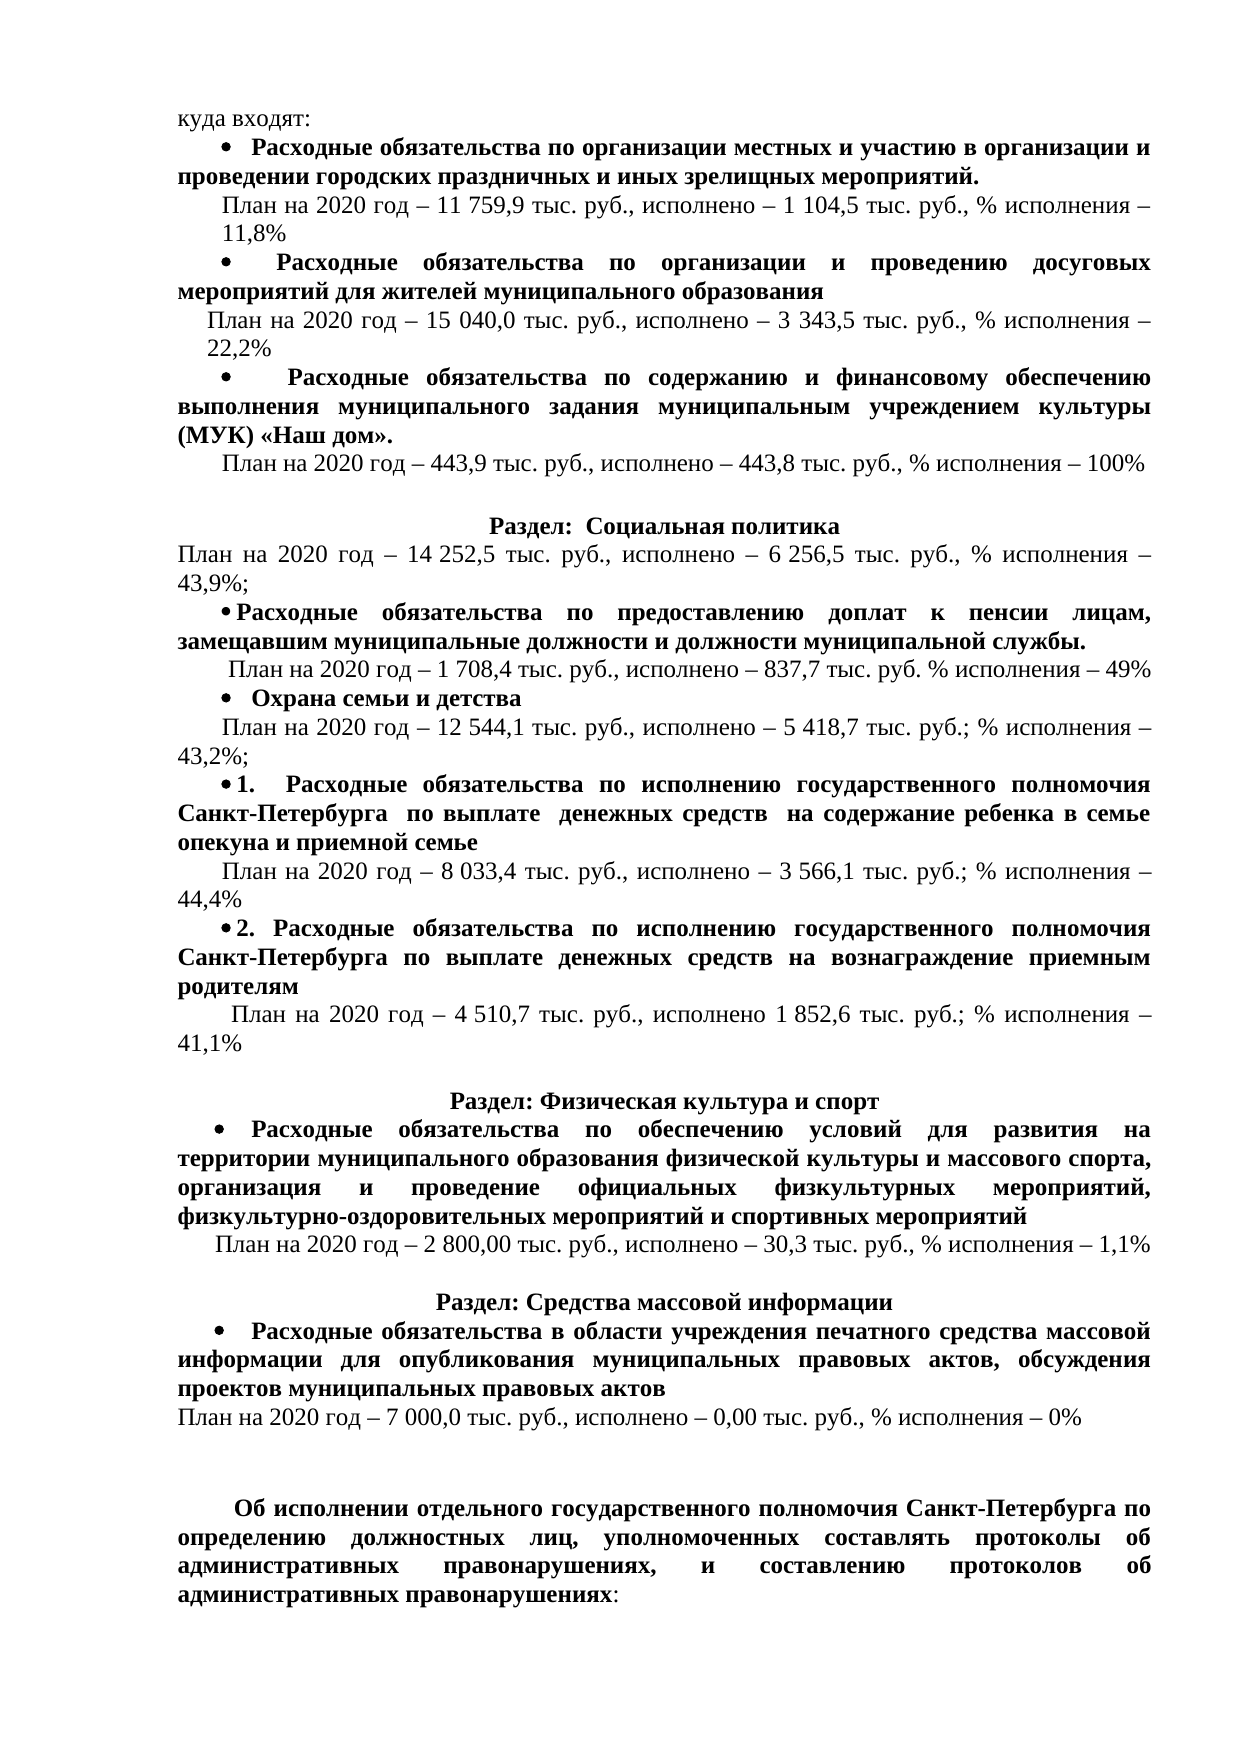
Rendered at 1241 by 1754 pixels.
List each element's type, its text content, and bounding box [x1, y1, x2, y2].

text Об исполнении отдельного государственного полномочия Санкт-Петербурга по определению должностных лиц, уполномоченных составлять протоколы об административных правонарушениях, и составлению протоколов об административных правонарушениях: [177, 1493, 1152, 1608]
list Расходные обязательства в области учреждения печатного средства массовой информации для опубликования муниципальных правовых актов, обсуждения проектов муниципальных правовых актов [177, 1316, 1152, 1402]
list Охрана семьи и детства [177, 683, 1152, 712]
text План на 2020 год – 1 708,4 тыс. руб., исполнено – 837,7 тыс. руб. % исполнения – 49% [177, 654, 1152, 683]
text План на 2020 год – 4 510,7 тыс. руб., исполнено 1 852,6 тыс. руб.; % исполнения – 41,1% [177, 999, 1152, 1057]
list Расходные обязательства по организации и проведению досуговых мероприятий для жителей муниципального образования [177, 247, 1152, 305]
text Раздел: Социальная политика [177, 511, 1152, 539]
text План на 2020 год – 11 759,9 тыс. руб., исполнено – 1 104,5 тыс. руб., % исполнения – 11,8% [222, 190, 1152, 247]
text Раздел: Средства массовой информации [177, 1287, 1152, 1316]
text План на 2020 год – 15 040,0 тыс. руб., исполнено – 3 343,5 тыс. руб., % исполнения – 22,2% [207, 305, 1152, 362]
list Расходные обязательства по содержанию и финансовому обеспечению выполнения муниципального задания муниципальным учреждением культуры (МУК) «Наш дом». [177, 362, 1152, 448]
list План на 2020 год – 2 800,00 тыс. руб., исполнено – 30,3 тыс. руб., % исполнения – 1,1% [215, 1229, 1152, 1258]
text План на 2020 год – 14 252,5 тыс. руб., исполнено – 6 256,5 тыс. руб., % исполнения – 43,9%; [177, 539, 1152, 597]
list Расходные обязательства по предоставлению доплат к пенсии лицам, замещавшим муниципальные должности и должности муниципальной службы. [177, 597, 1152, 654]
text куда входят: [177, 103, 1152, 132]
text План на 2020 год – 8 033,4 тыс. руб., исполнено – 3 566,1 тыс. руб.; % исполнения – 44,4% [177, 856, 1152, 913]
text План на 2020 год – 7 000,0 тыс. руб., исполнено – 0,00 тыс. руб., % исполнения – 0% [177, 1402, 1152, 1431]
text План на 2020 год – 12 544,1 тыс. руб., исполнено – 5 418,7 тыс. руб.; % исполнения – 43,2%; [177, 712, 1152, 769]
text План на 2020 год – 443,9 тыс. руб., исполнено – 443,8 тыс. руб., % исполнения – 100% [222, 448, 1152, 477]
list Расходные обязательства по организации местных и участию в организации и проведении городских праздничных и иных зрелищных мероприятий. [177, 132, 1152, 190]
list 1. Расходные обязательства по исполнению государственного полномочия Санкт-Петербурга по выплате денежных средств на содержание ребенка в семье опекуна и приемной семье [177, 769, 1152, 856]
list 2. Расходные обязательства по исполнению государственного полномочия Санкт-Петербурга по выплате денежных средств на вознаграждение приемным родителям [177, 913, 1152, 999]
text Раздел: Физическая культура и спорт [177, 1086, 1152, 1114]
list Расходные обязательства по обеспечению условий для развития на территории муниципального образования физической культуры и массового спорта, организация и проведение официальных физкультурных мероприятий, физкультурно-оздоровительных мероприятий и спортивных мероприятий [177, 1114, 1152, 1229]
